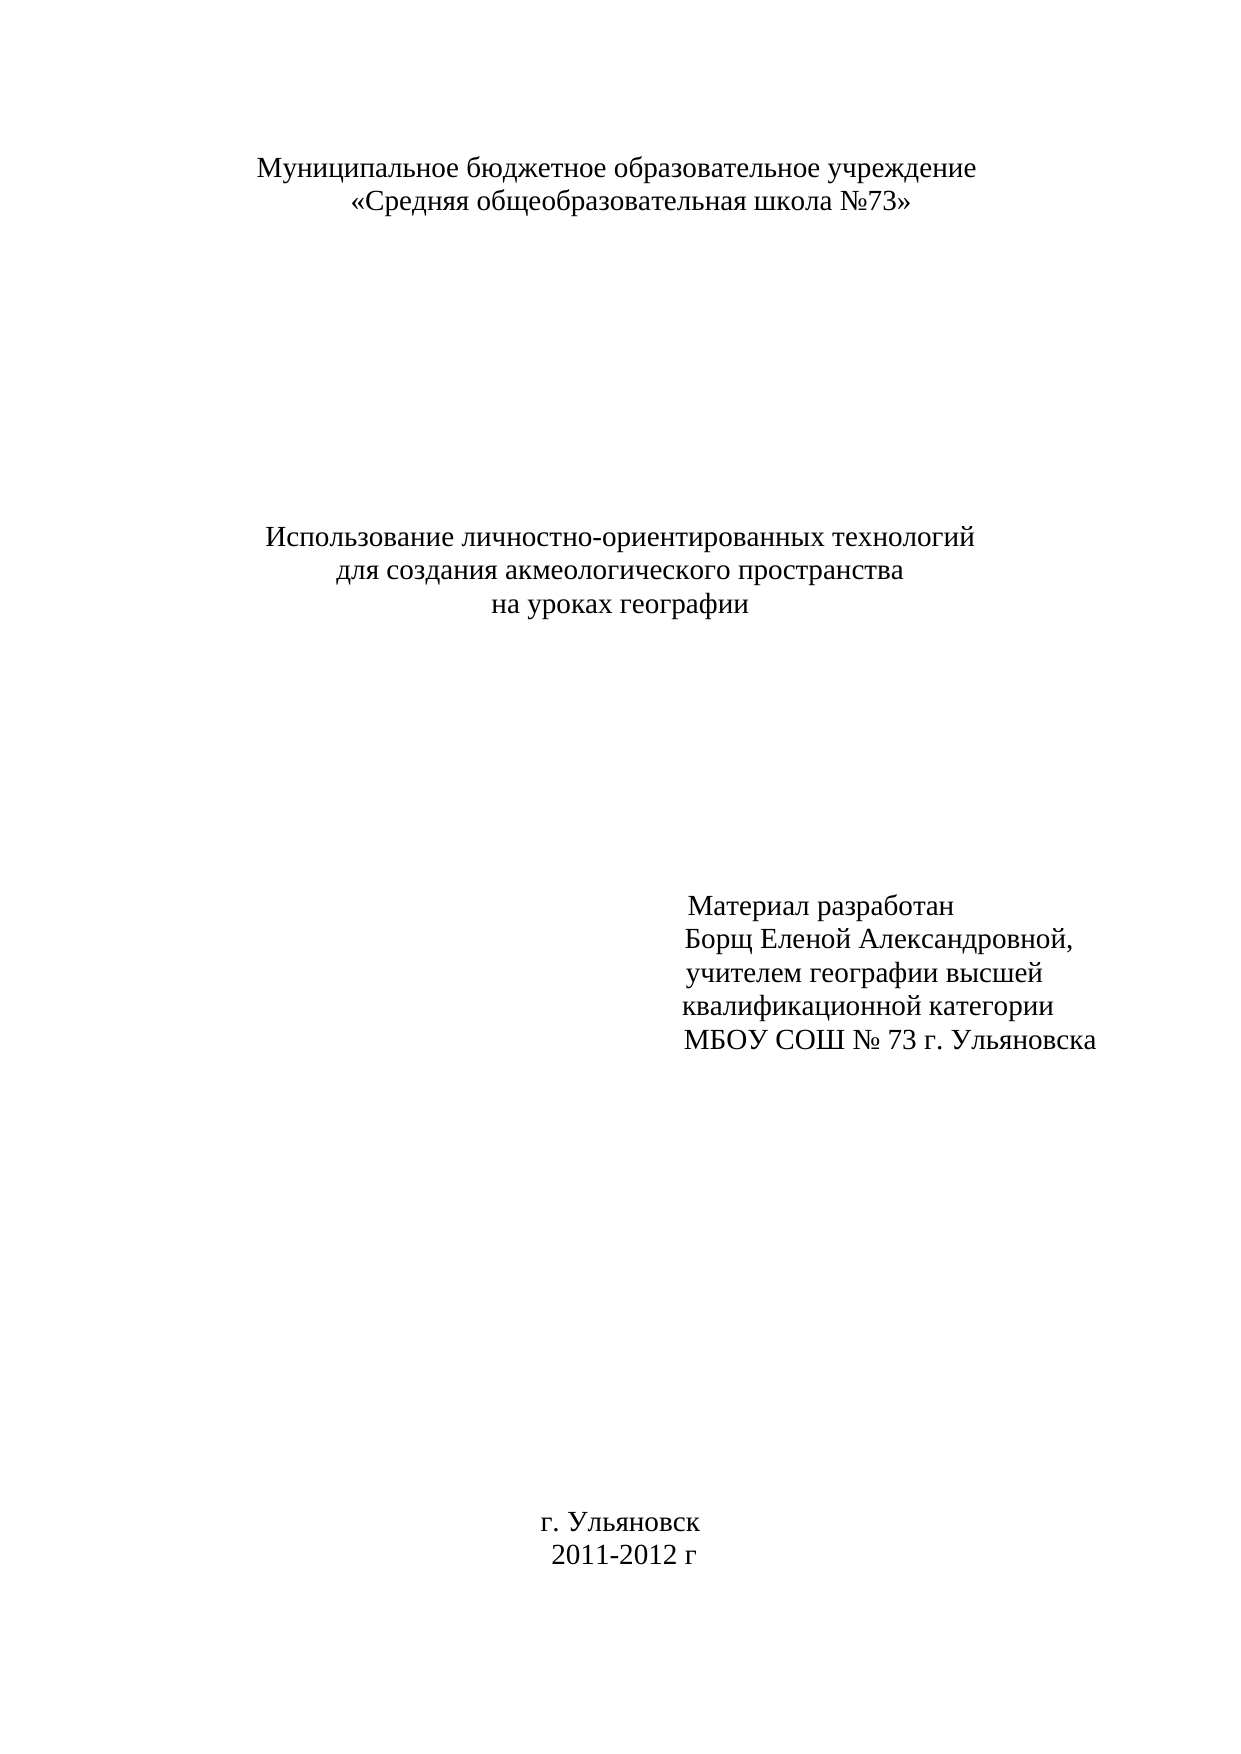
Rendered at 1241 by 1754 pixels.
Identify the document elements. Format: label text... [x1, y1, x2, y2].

text Использование личностно-ориентированных технологий [112, 519, 1128, 552]
text Муниципальное бюджетное образовательное учреждение «Средняя общеобразовательная школа №73» [112, 150, 1128, 217]
text квалификационной категории [112, 988, 1128, 1022]
text Борщ Еленой Александровной, [112, 921, 1128, 955]
text для создания акмеологического пространства [112, 552, 1128, 586]
text Материал разработан [112, 888, 1128, 921]
text учителем географии высшей [112, 955, 1128, 988]
text на уроках географии [112, 586, 1128, 619]
text МБОУ СОШ № 73 г. Ульяновска [112, 1022, 1128, 1056]
text 2011-2012 г [112, 1537, 1128, 1571]
text г. Ульяновск [112, 1504, 1128, 1537]
